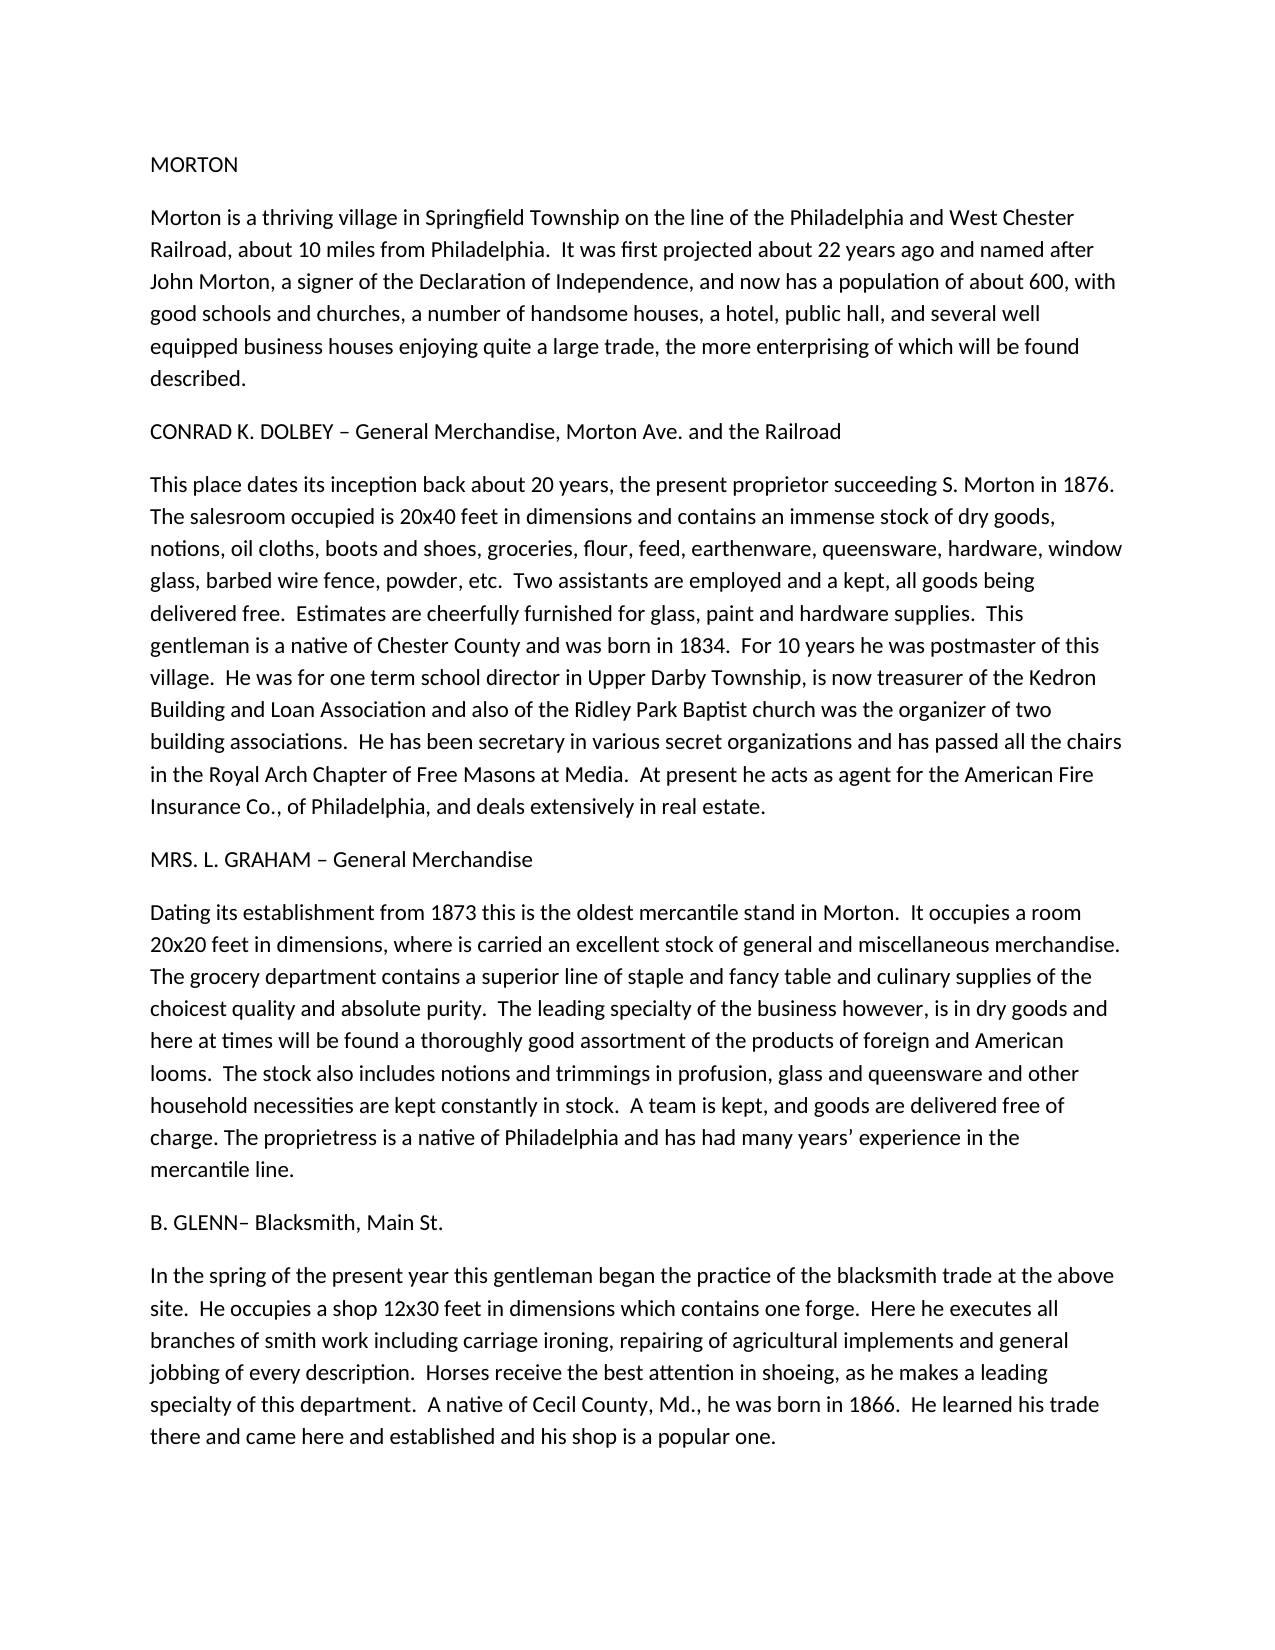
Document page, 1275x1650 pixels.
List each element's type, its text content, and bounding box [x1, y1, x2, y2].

text Dating its establishment from 1873 this is the oldest mercantile stand in Morton. It occupies a room 20x20 feet in dimensions, where is carried an excellent stock of general and miscellaneous merchandise. The grocery department contains a superior line of staple and fancy table and culinary supplies of the choicest quality and absolute purity. The leading specialty of the business however, is in dry goods and here at times will be found a thoroughly good assortment of the products of foreign and American looms. The stock also includes notions and trimmings in profusion, glass and queensware and other household necessities are kept constantly in stock. A team is kept, and goods are delivered free of charge. The proprietress is a native of Philadelphia and has had many years’ experience in the mercantile line. [150, 898, 1125, 1183]
text CONRAD K. DOLBEY – General Merchandise, Morton Ave. and the Railroad [150, 417, 1125, 445]
text In the spring of the present year this gentleman began the practice of the blacksmith trade at the above site. He occupies a shop 12x30 feet in dimensions which contains one forge. Here he executes all branches of smith work including carriage ironing, repairing of agricultural implements and general jobbing of every description. Horses receive the best attention in shoeing, as he makes a leading specialty of this department. A native of Cecil County, Md., he was born in 1866. He learned his trade there and came here and established and his shop is a popular one. [150, 1261, 1125, 1450]
text This place dates its inception back about 20 years, the present proprietor succeeding S. Morton in 1876. The salesroom occupied is 20x40 feet in dimensions and contains an immense stock of dry goods, notions, oil cloths, boots and shoes, groceries, flour, feed, earthenware, queensware, hardware, window glass, barbed wire fence, powder, etc. Two assistants are employed and a kept, all goods being delivered free. Estimates are cheerfully furnished for glass, paint and hardware supplies. This gentleman is a native of Chester County and was born in 1834. For 10 years he was postmaster of this village. He was for one term school director in Upper Darby Township, is now treasurer of the Kedron Building and Loan Association and also of the Ridley Park Baptist church was the organizer of two building associations. He has been secretary in various secret organizations and has passed all the chairs in the Royal Arch Chapter of Free Masons at Media. At present he acts as agent for the American Fire Insurance Co., of Philadelphia, and deals extensively in real estate. [150, 470, 1125, 820]
text MRS. L. GRAHAM – General Merchandise [150, 845, 1125, 873]
text B. GLENN– Blacksmith, Main St. [150, 1208, 1125, 1236]
text Morton is a thriving village in Springfield Township on the line of the Philadelphia and West Chester Railroad, about 10 miles from Philadelphia. It was first projected about 22 years ago and named after John Morton, a signer of the Declaration of Independence, and now has a population of about 600, with good schools and churches, a number of handsome houses, a hotel, public hall, and several well equipped business houses enjoying quite a large trade, the more enterprising of which will be found described. [150, 203, 1125, 392]
text MORTON [150, 150, 1125, 178]
